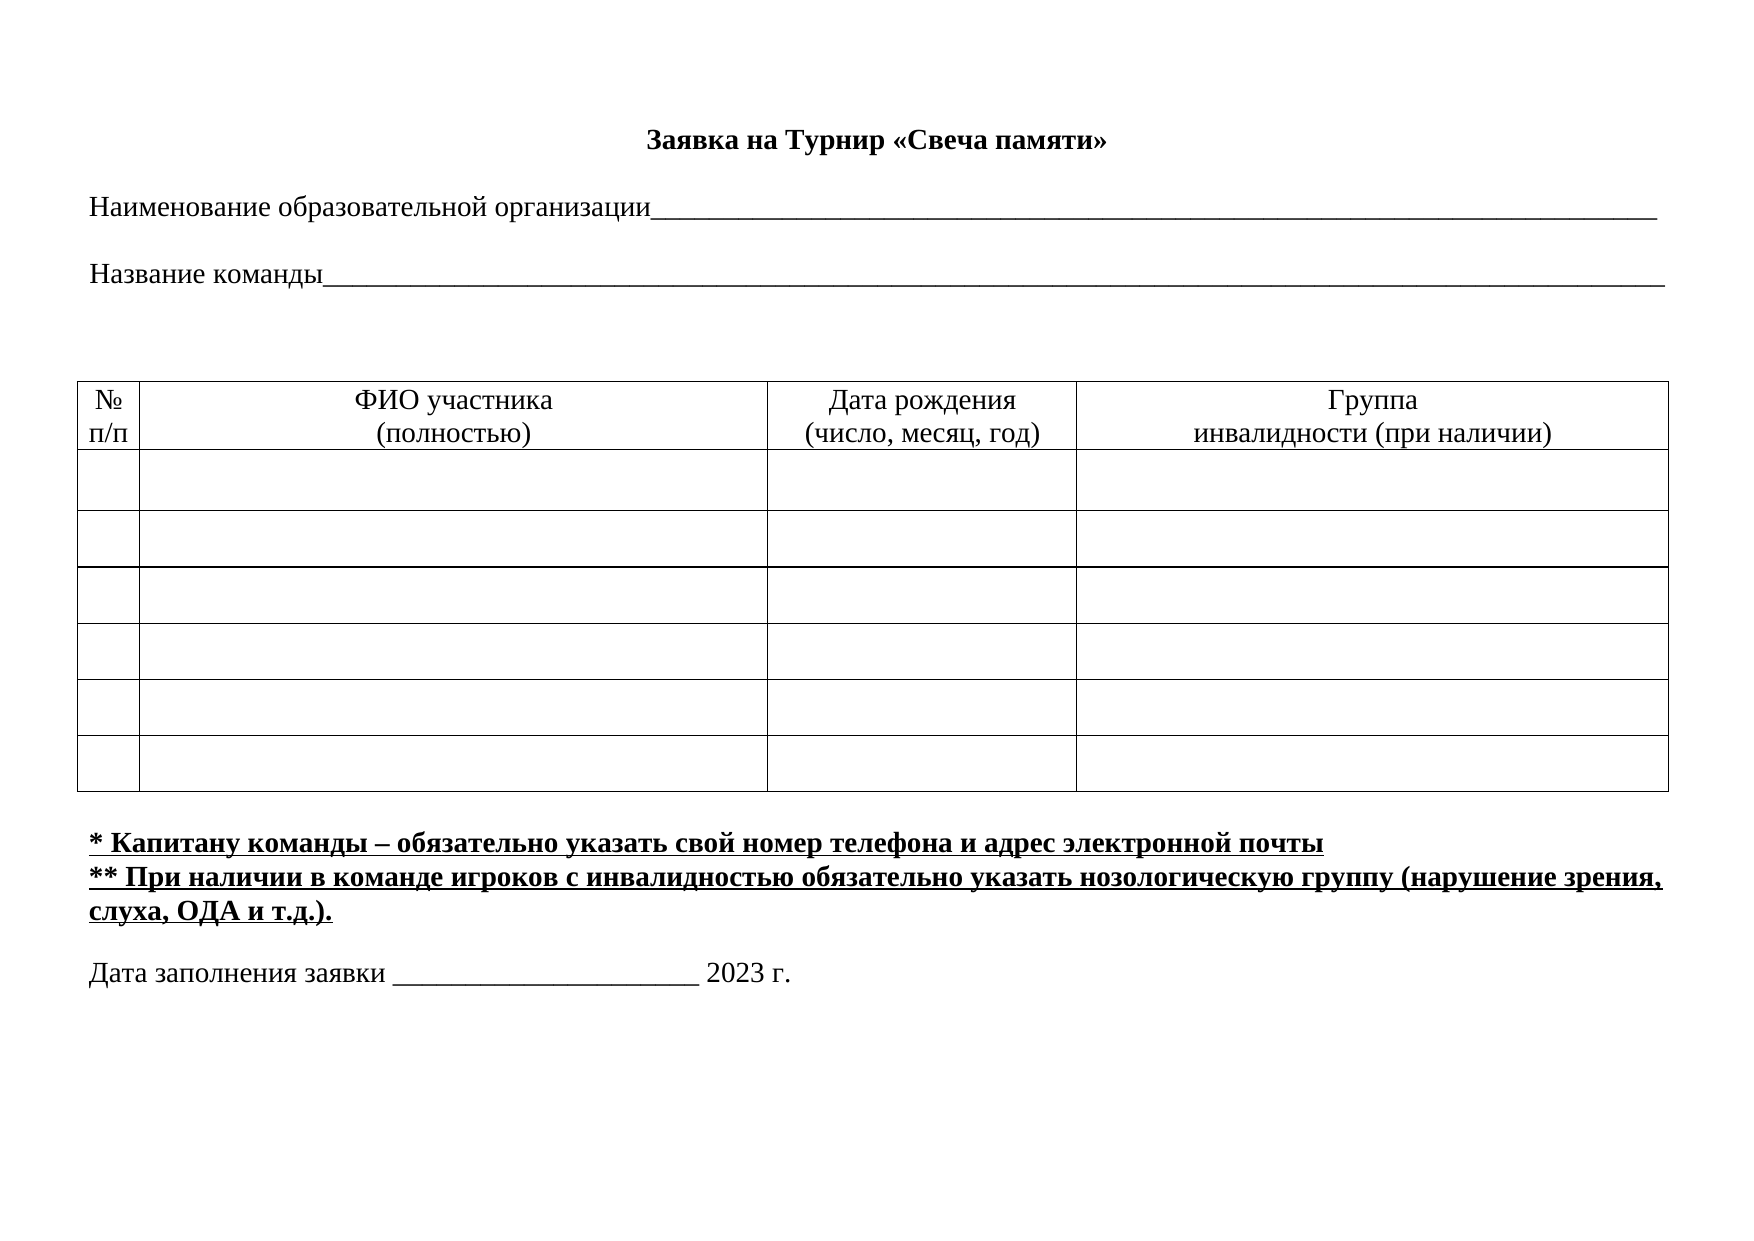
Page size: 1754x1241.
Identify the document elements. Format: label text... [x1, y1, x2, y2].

table_cell [140, 450, 767, 510]
table_cell [78, 450, 139, 510]
table_header ФИО участника (полностью) [140, 382, 767, 449]
table_cell [78, 736, 139, 791]
table_cell [1077, 680, 1668, 735]
table_cell [140, 568, 767, 622]
text * Капитану команды – обязательно указать свой номер телефона и адрес электронной почты [89, 826, 1665, 859]
table_cell [78, 680, 139, 735]
table_cell [78, 568, 139, 622]
table_cell [78, 624, 139, 679]
text Название команды____________________________________________________________________________________________ [89, 256, 1665, 290]
table_header Дата рождения (число, месяц, год) [768, 382, 1076, 449]
table_cell [768, 511, 1076, 566]
table_cell [768, 450, 1076, 510]
table_cell [140, 736, 767, 791]
table_cell [140, 511, 767, 566]
table_cell [1077, 511, 1668, 566]
table_cell [1077, 624, 1668, 679]
table_cell [1077, 450, 1668, 510]
text Наименование образовательной организации_____________________________________________________________________ [89, 189, 1665, 223]
table_cell [768, 680, 1076, 735]
table_cell [140, 680, 767, 735]
table_cell [78, 511, 139, 566]
table_cell [768, 568, 1076, 622]
text Дата заполнения заявки _____________________ 2023 г. [89, 955, 1665, 988]
table_header № п/п [78, 382, 139, 449]
table_cell [1077, 568, 1668, 622]
text ** При наличии в команде игроков с инвалидностью обязательно указать нозологическую группу (нарушение зрения, слуха, ОДА и т.д.). [89, 859, 1665, 926]
table_cell [768, 624, 1076, 679]
text Заявка на Турнир «Свеча памяти» [89, 122, 1665, 156]
table_cell [1077, 736, 1668, 791]
table_header Группа инвалидности (при наличии) [1077, 382, 1668, 449]
table_cell [768, 736, 1076, 791]
table_cell [140, 624, 767, 679]
